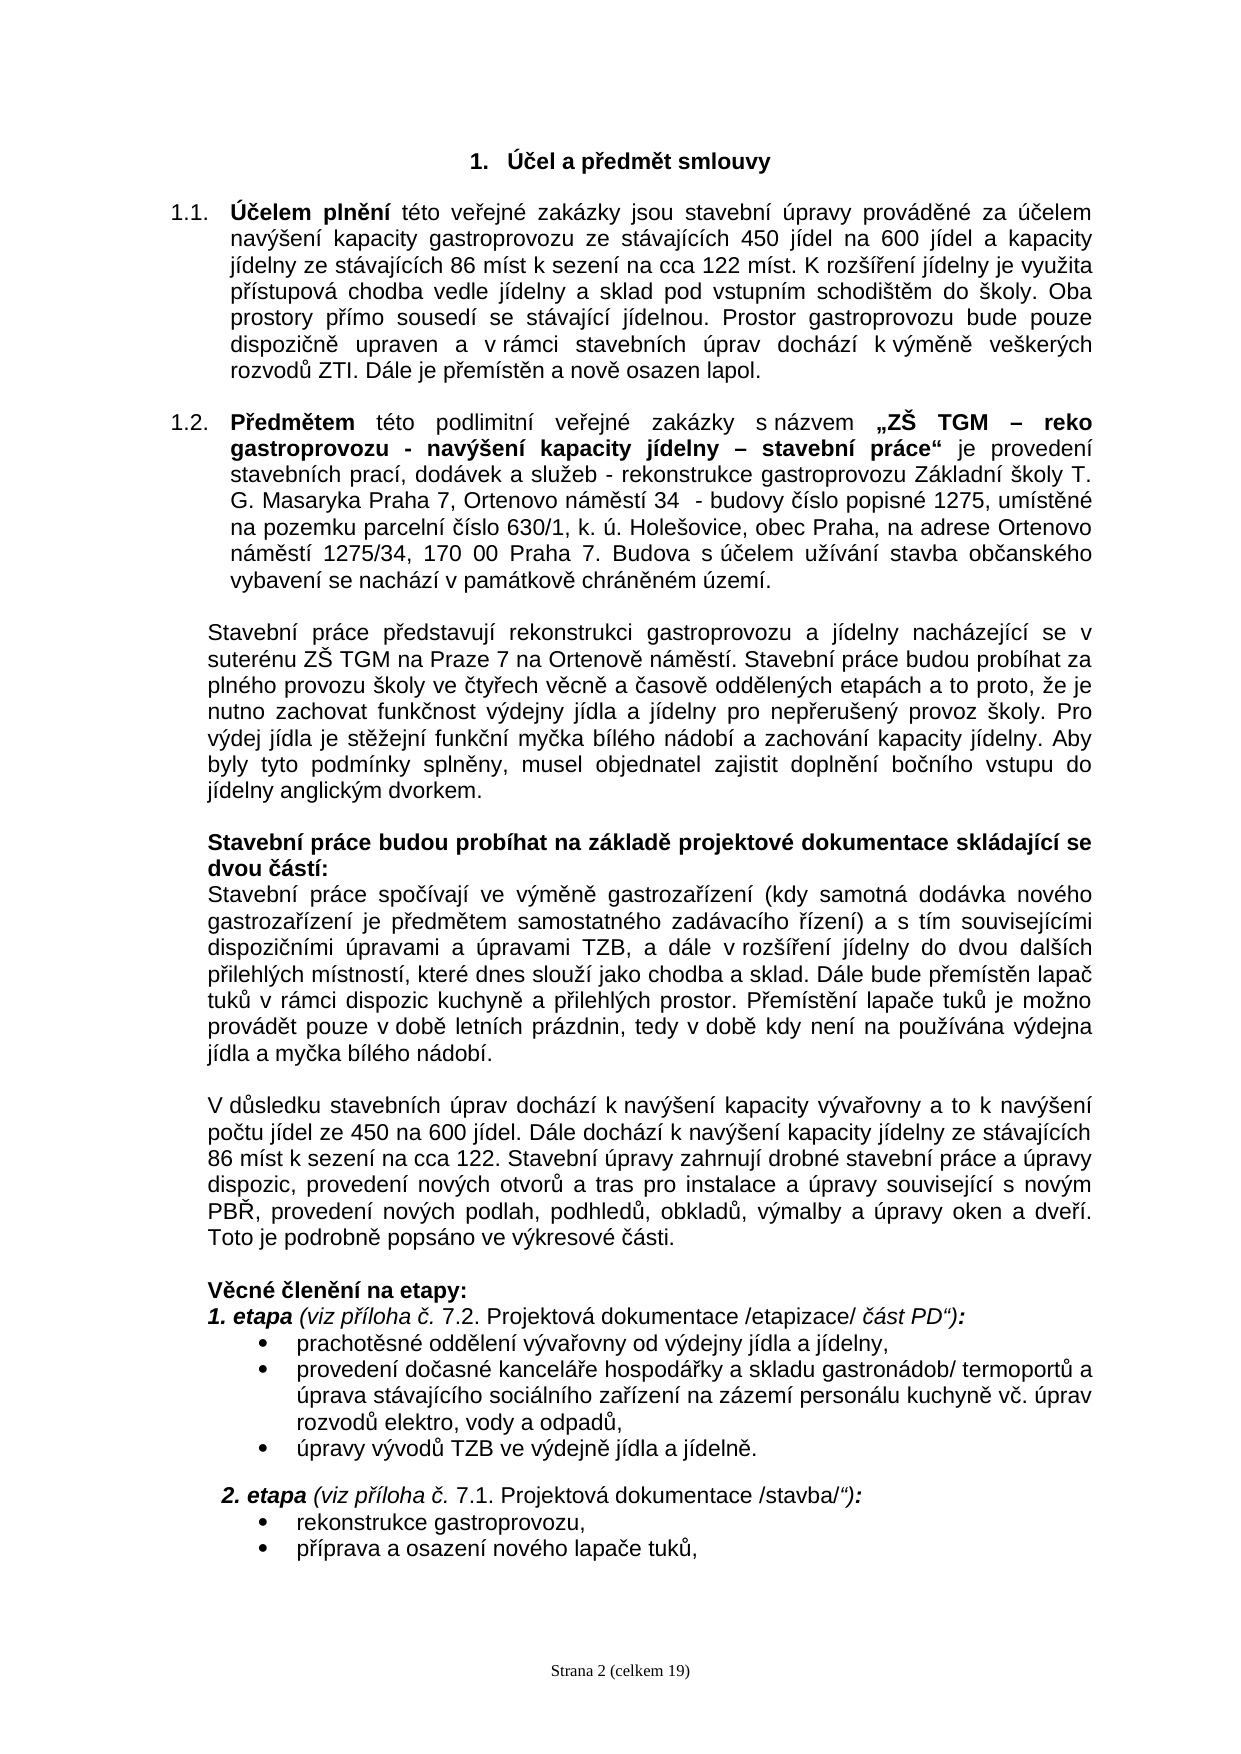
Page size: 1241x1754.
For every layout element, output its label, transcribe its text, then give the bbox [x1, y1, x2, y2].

text 1. etapa (viz příloha č. 7.2. Projektová dokumentace /etapizace/ část PD“): [148, 1303, 1093, 1329]
list rekonstrukce gastroprovozu, [259, 1508, 1093, 1535]
list příprava a osazení nového lapače tuků, [259, 1535, 1093, 1561]
text V důsledku stavebních úprav dochází k navýšení kapacity vývařovny a to k navýšení počtu jídel ze 450 na 600 jídel. Dále dochází k navýšení kapacity jídelny ze stávajících 86 míst k sezení na cca 122. Stavební úpravy zahrnují drobné stavební práce a úpravy dispozic, provedení nových otvorů a tras pro instalace a úpravy související s novým PBŘ, provedení nových podlah, podhledů, obkladů, výmalby a úpravy oken a dveří. Toto je podrobně popsáno ve výkresové části. [207, 1092, 1093, 1250]
text Stavební práce spočívají ve výměně gastrozařízení (kdy samotná dodávka nového gastrozařízení je předmětem samostatného zadávacího řízení) a s tím souvisejícími dispozičními úpravami a úpravami TZB, a dále v rozšíření jídelny do dvou dalších přilehlých místností, které dnes slouží jako chodba a sklad. Dále bude přemístěn lapač tuků v rámci dispozic kuchyně a přilehlých prostor. Přemístění lapače tuků je možno provádět pouze v době letních prázdnin, tedy v době kdy není na používána výdejna jídla a myčka bílého nádobí. [207, 881, 1093, 1066]
list provedení dočasné kanceláře hospodářky a skladu gastronádob/ termoportů a úprava stávajícího sociálního zařízení na zázemí personálu kuchyně vč. úprav rozvodů elektro, vody a odpadů, [259, 1356, 1093, 1435]
list úpravy vývodů TZB ve výdejně jídla a jídelně. [259, 1435, 1093, 1461]
list Účel a předmět smlouvy [148, 148, 1093, 174]
text 2. etapa (viz příloha č. 7.1. Projektová dokumentace /stavba/“): [148, 1482, 1093, 1508]
list Předmětem této podlimitní veřejné zakázky s názvem „ZŠ TGM – reko gastroprovozu - navýšení kapacity jídelny – stavební práce“ je provedení stavebních prací, dodávek a služeb - rekonstrukce gastroprovozu Základní školy T. G. Masaryka Praha 7, Ortenovo náměstí 34 - budovy číslo popisné 1275, umístěné na pozemku parcelní číslo 630/1, k. ú. Holešovice, obec Praha, na adrese Ortenovo náměstí 1275/34, 170 00 Praha 7. Budova s účelem užívání stavba občanského vybavení se nachází v památkově chráněném území. [170, 408, 1093, 593]
text Stavební práce budou probíhat na základě projektové dokumentace skládající se dvou částí: [207, 829, 1093, 881]
text Stavební práce představují rekonstrukci gastroprovozu a jídelny nacházející se v suterénu ZŠ TGM na Praze 7 na Ortenově náměstí. Stavební práce budou probíhat za plného provozu školy ve čtyřech věcně a časově oddělených etapách a to proto, že je nutno zachovat funkčnost výdejny jídla a jídelny pro nepřerušený provoz školy. Pro výdej jídla je stěžejní funkční myčka bílého nádobí a zachování kapacity jídelny. Aby byly tyto podmínky splněny, musel objednatel zajistit doplnění bočního vstupu do jídelny anglickým dvorkem. [207, 619, 1093, 804]
list Účelem plnění této veřejné zakázky jsou stavební úpravy prováděné za účelem navýšení kapacity gastroprovozu ze stávajících 450 jídel na 600 jídel a kapacity jídelny ze stávajících 86 míst k sezení na cca 122 míst. K rozšíření jídelny je využita přístupová chodba vedle jídelny a sklad pod vstupním schodištěm do školy. Oba prostory přímo sousedí se stávající jídelnou. Prostor gastroprovozu bude pouze dispozičně upraven a v rámci stavebních úprav dochází k výměně veškerých rozvodů ZTI. Dále je přemístěn a nově osazen lapol. [170, 199, 1093, 383]
text Věcné členění na etapy: [148, 1277, 1093, 1303]
list prachotěsné oddělení vývařovny od výdejny jídla a jídelny, [259, 1329, 1093, 1356]
